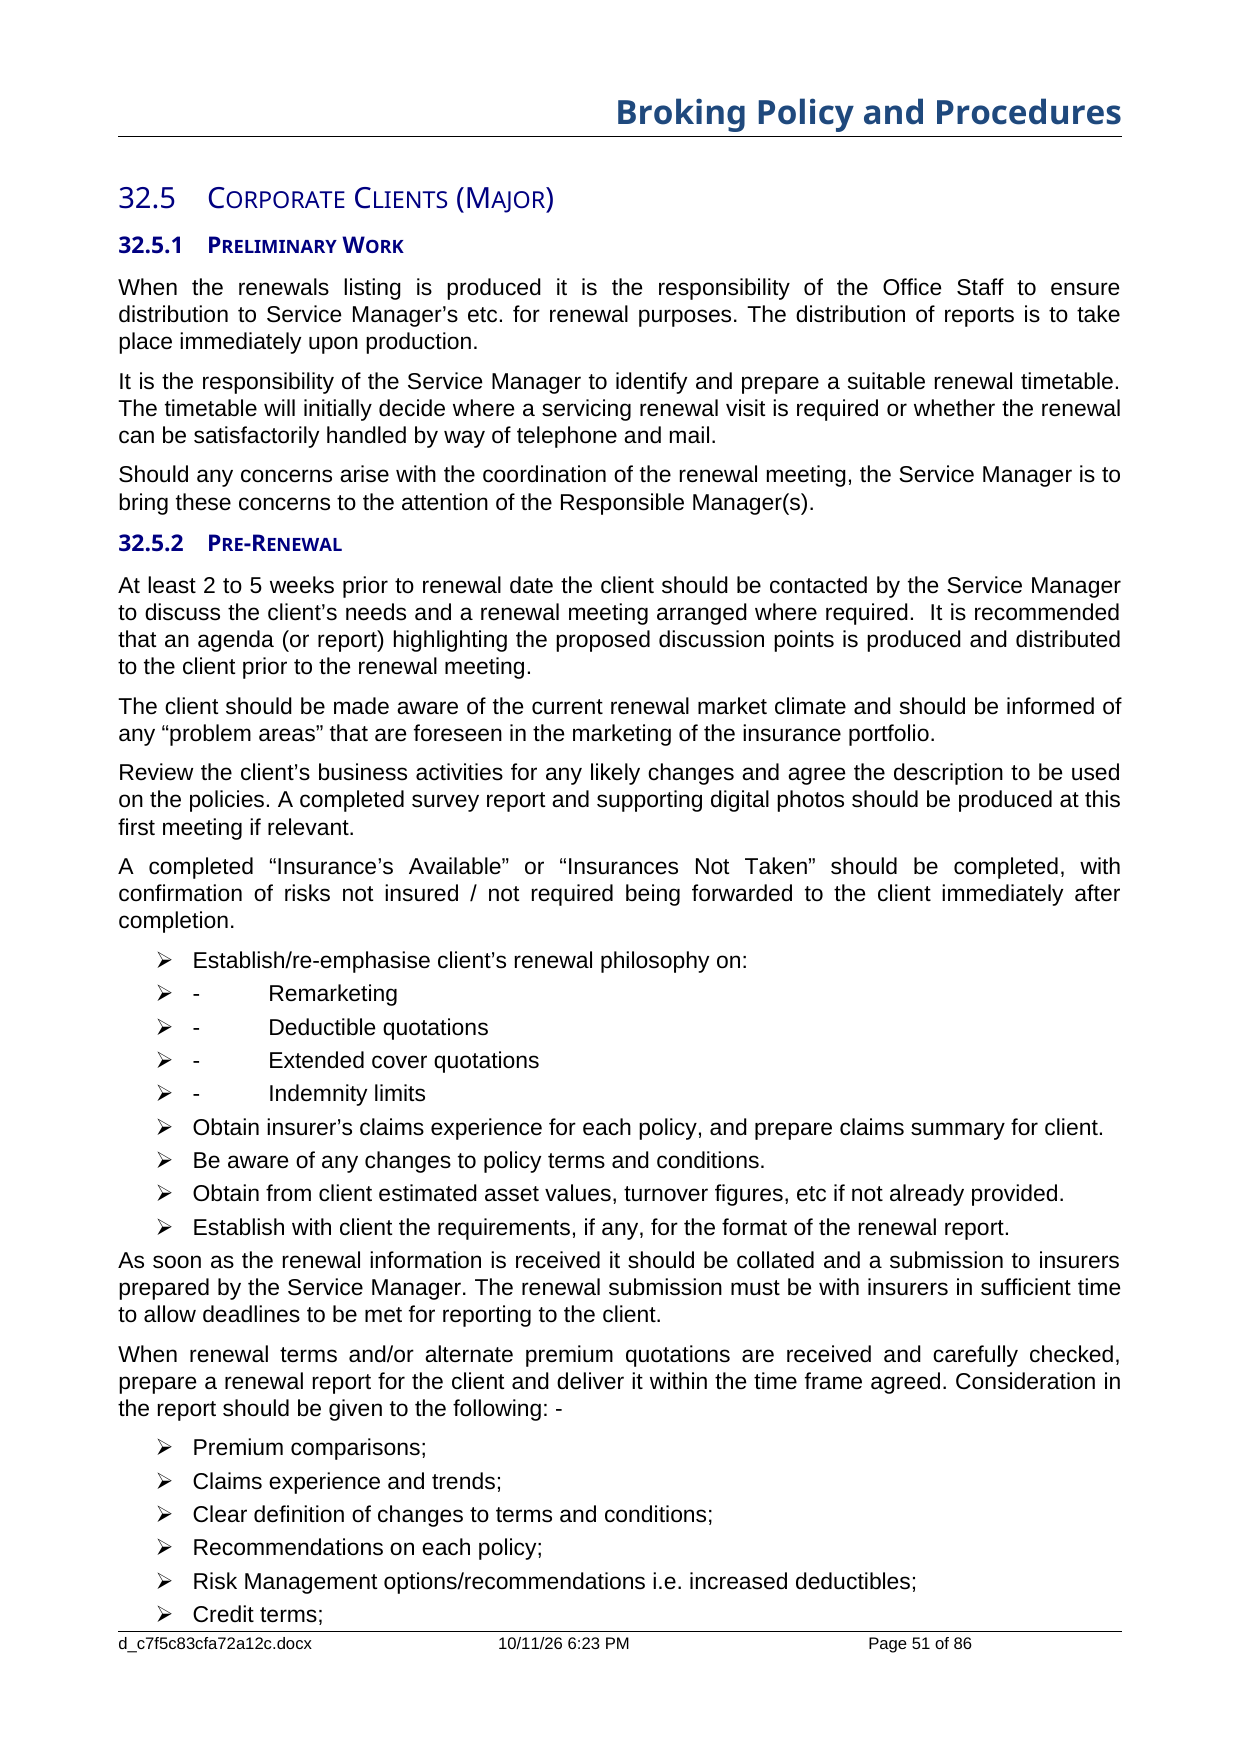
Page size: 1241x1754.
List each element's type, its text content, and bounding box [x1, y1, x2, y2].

text Obtain from client estimated asset values, turnover figures, etc if not already provided. [155, 1179, 1122, 1206]
text The client should be made aware of the current renewal market climate and should be informed of any “problem areas” that are foreseen in the marketing of the insurance portfolio. [118, 692, 1122, 746]
text - Deductible quotations [155, 1013, 1122, 1040]
text Should any concerns arise with the coordination of the renewal meeting, the Service Manager is to bring these concerns to the attention of the Responsible Manager(s). [118, 461, 1122, 515]
text Establish with client the requirements, if any, for the format of the renewal report. [155, 1213, 1122, 1240]
text When the renewals listing is produced it is the responsibility of the Office Staff to ensure distribution to Service Manager’s etc. for renewal purposes. The distribution of reports is to take place immediately upon production. [118, 273, 1122, 354]
text Clear definition of changes to terms and conditions; [155, 1500, 1122, 1527]
text Claims experience and trends; [155, 1467, 1122, 1494]
text Premium comparisons; [155, 1433, 1122, 1461]
text Review the client’s business activities for any likely changes and agree the description to be used on the policies. A completed survey report and supporting digital photos should be produced at this first meeting if relevant. [118, 758, 1122, 840]
text As soon as the renewal information is received it should be collated and a submission to insurers prepared by the Service Manager. The renewal submission must be with insurers in sufficient time to allow deadlines to be met for reporting to the client. [118, 1246, 1122, 1327]
text - Extended cover quotations [155, 1046, 1122, 1073]
text Recommendations on each policy; [155, 1533, 1122, 1561]
text It is the responsibility of the Service Manager to identify and prepare a suitable renewal timetable. The timetable will initially decide where a servicing renewal visit is required or whether the renewal can be satisfactorily handled by way of telephone and mail. [118, 367, 1122, 448]
text A completed “Insurance’s Available” or “Insurances Not Taken” should be completed, with confirmation of risks not insured / not required being forwarded to the client immediately after completion. [118, 852, 1122, 933]
text Be aware of any changes to policy terms and conditions. [155, 1146, 1122, 1173]
text Establish/re-emphasise client’s renewal philosophy on: [155, 946, 1122, 973]
subtitle Preliminary Work [118, 229, 1122, 261]
text Risk Management options/recommendations i.e. increased deductibles; [155, 1567, 1122, 1594]
text At least 2 to 5 weeks prior to renewal date the client should be contacted by the Service Manager to discuss the client’s needs and a renewal meeting arranged where required. It is recommended that an agenda (or report) highlighting the proposed discussion points is produced and distributed to the client prior to the renewal meeting. [118, 571, 1122, 679]
text Obtain insurer’s claims experience for each policy, and prepare claims summary for client. [155, 1113, 1122, 1140]
subtitle Corporate Clients (Major) [118, 177, 1122, 217]
text - Remarketing [155, 979, 1122, 1006]
text - Indemnity limits [155, 1079, 1122, 1106]
subtitle Pre-Renewal [118, 527, 1122, 558]
text When renewal terms and/or alternate premium quotations are received and carefully checked, prepare a renewal report for the client and deliver it within the time frame agreed. Consideration in the report should be given to the following: - [118, 1340, 1122, 1421]
text Credit terms; [155, 1600, 1122, 1627]
